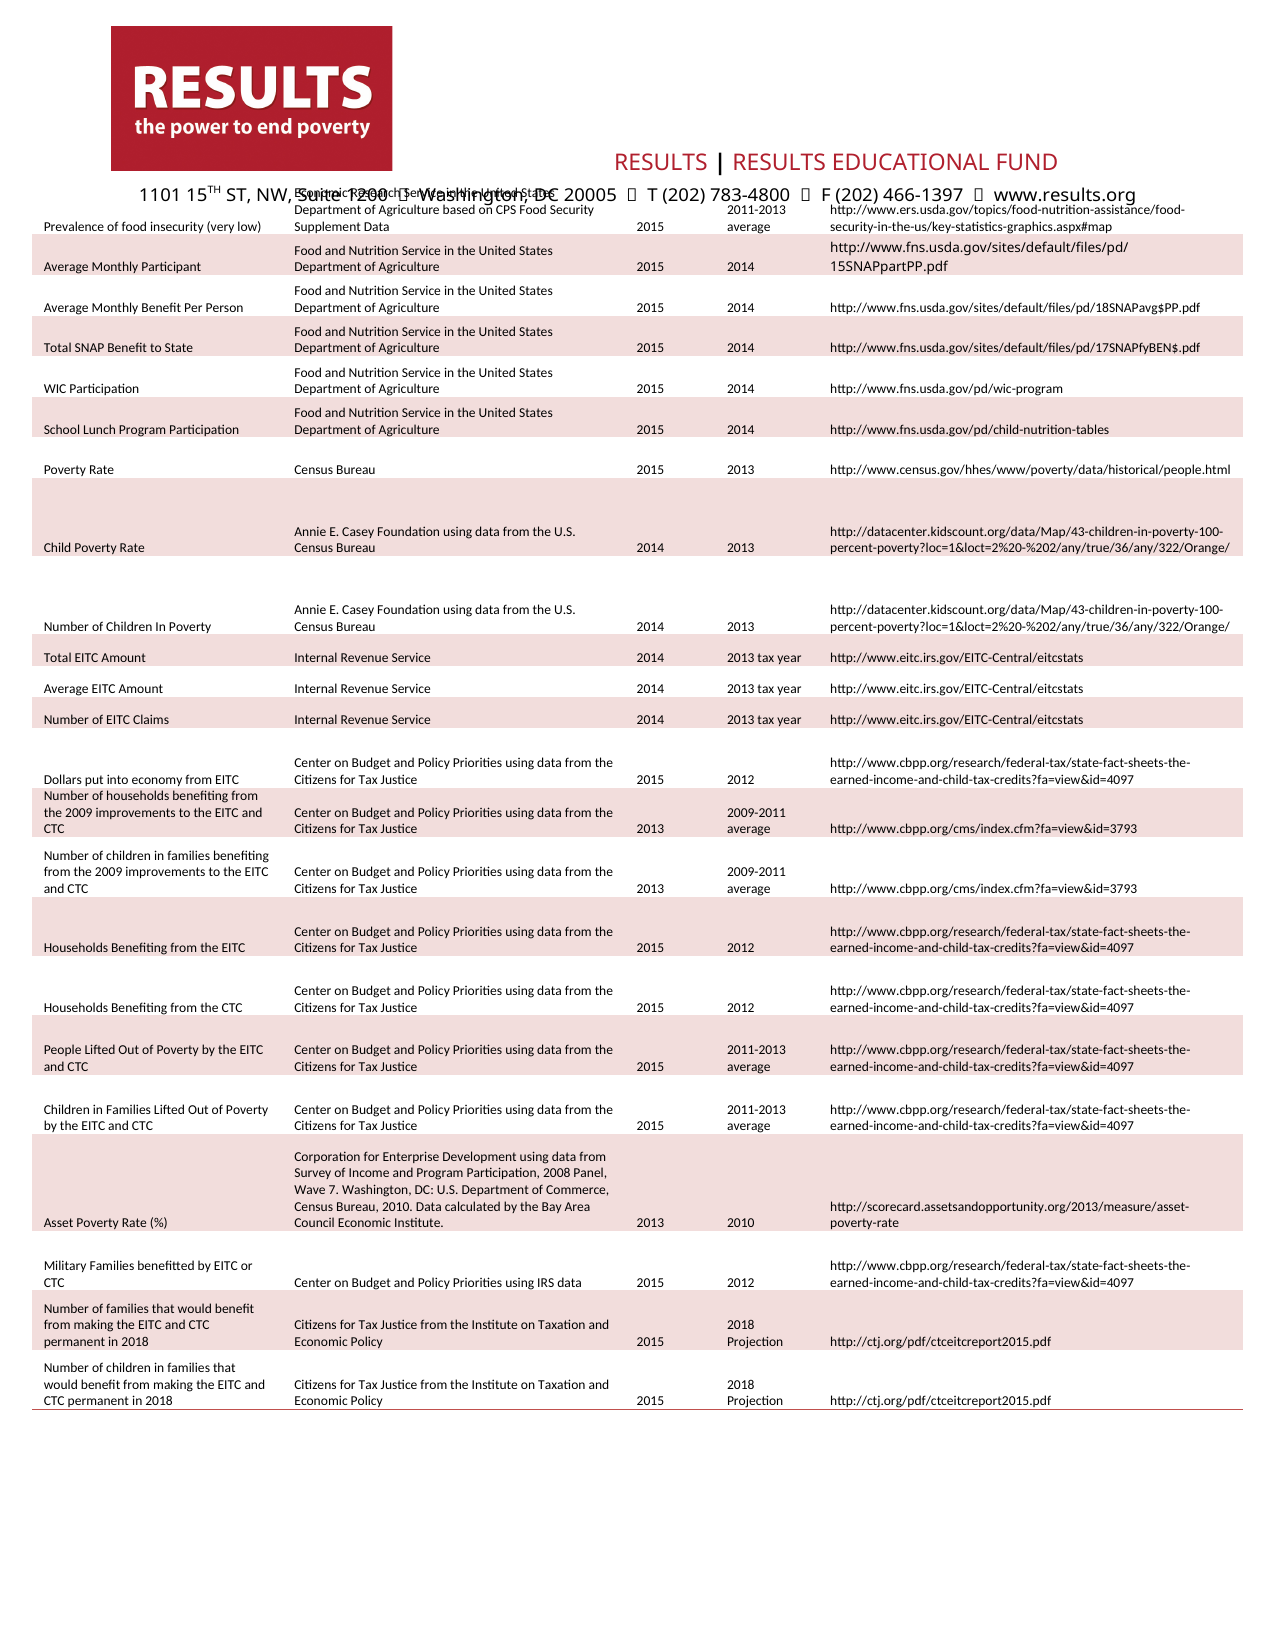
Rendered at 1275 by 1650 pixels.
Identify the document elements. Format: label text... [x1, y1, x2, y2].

table_cell 2014 [716, 356, 819, 397]
table_cell 2014 [625, 697, 716, 728]
table_cell Child Poverty Rate [32, 478, 283, 556]
table_cell http://www.census.gov/hhes/www/poverty/data/historical/people.html [819, 438, 1243, 478]
table_cell Total EITC Amount [32, 634, 283, 666]
table_cell 2015 [625, 1350, 716, 1409]
table_cell 2018 Projection [716, 1350, 819, 1409]
table_cell Center on Budget and Policy Priorities using data from the Citizens for Tax Justice [283, 728, 625, 787]
picture [111, 26, 393, 171]
table_cell Annie E. Casey Foundation using data from the U.S. Census Bureau [283, 556, 625, 634]
table_cell 2014 [625, 634, 716, 666]
table_cell 2018 Projection [716, 1290, 819, 1350]
table_cell http://www.cbpp.org/research/federal-tax/state-fact-sheets-the-earned-income-and-child-tax-credits?fa=view&id=4097 [819, 897, 1243, 956]
table_cell 2014 [716, 234, 819, 275]
table_cell Asset Poverty Rate (%) [32, 1134, 283, 1231]
table_cell Number of families that would benefit from making the EITC and CTC permanent in 2018 [32, 1290, 283, 1350]
table_cell Internal Revenue Service [283, 634, 625, 666]
table_cell http://www.cbpp.org/cms/index.cfm?fa=view&id=3793 [819, 788, 1243, 837]
table_cell WIC Participation [32, 356, 283, 397]
table_cell 2015 [625, 438, 716, 478]
table_cell Food and Nutrition Service in the United States Department of Agriculture [283, 234, 625, 275]
table_cell http://www.cbpp.org/research/federal-tax/state-fact-sheets-the-earned-income-and-child-tax-credits?fa=view&id=4097 [819, 1015, 1243, 1075]
table_cell http://www.fns.usda.gov/sites/default/files/pd/18SNAPavg$PP.pdf [819, 275, 1243, 316]
table_cell 2012 [716, 728, 819, 787]
table_cell Center on Budget and Policy Priorities using data from the Citizens for Tax Justice [283, 788, 625, 837]
table_cell http://www.eitc.irs.gov/EITC-Central/eitcstats [819, 634, 1243, 666]
table_cell http://scorecard.assetsandopportunity.org/2013/measure/asset-poverty-rate [819, 1134, 1243, 1231]
table_cell 2015 [625, 175, 716, 234]
table_cell http://www.eitc.irs.gov/EITC-Central/eitcstats [819, 666, 1243, 697]
table_cell 2013 [625, 837, 716, 897]
table_cell 2009-2011 average [716, 837, 819, 897]
table_cell 2014 [625, 556, 716, 634]
table_cell Citizens for Tax Justice from the Institute on Taxation and Economic Policy [283, 1290, 625, 1350]
table_cell Internal Revenue Service [283, 666, 625, 697]
table_cell People Lifted Out of Poverty by the EITC and CTC [32, 1015, 283, 1075]
table_cell 2014 [716, 275, 819, 316]
table_cell 2014 [716, 397, 819, 437]
table_cell Food and Nutrition Service in the United States Department of Agriculture [283, 316, 625, 356]
table_cell 2013 tax year [716, 666, 819, 697]
table_cell http://www.cbpp.org/research/federal-tax/state-fact-sheets-the-earned-income-and-child-tax-credits?fa=view&id=4097 [819, 1075, 1243, 1134]
table_cell 2015 [625, 397, 716, 437]
table_cell 2012 [716, 956, 819, 1015]
table_cell Prevalence of food insecurity (very low) [32, 175, 283, 234]
table_cell 2015 [625, 356, 716, 397]
table_cell 2015 [625, 728, 716, 787]
table_cell http://www.eitc.irs.gov/EITC-Central/eitcstats [819, 697, 1243, 728]
table_cell Center on Budget and Policy Priorities using data from the Citizens for Tax Justice [283, 956, 625, 1015]
table_cell http://ctj.org/pdf/ctceitcreport2015.pdf [819, 1350, 1243, 1409]
table_cell 2011-2013 average [716, 1075, 819, 1134]
table_cell 2015 [625, 1015, 716, 1075]
table_cell http://www.fns.usda.gov/pd/child-nutrition-tables [819, 397, 1243, 437]
table_cell http://www.cbpp.org/research/federal-tax/state-fact-sheets-the-earned-income-and-child-tax-credits?fa=view&id=4097 [819, 728, 1243, 787]
table_cell http://www.ers.usda.gov/topics/food-nutrition-assistance/food-security-in-the-us/key-statistics-graphics.aspx#map [819, 175, 1243, 234]
table_cell 2014 [625, 478, 716, 556]
table_cell 2013 tax year [716, 697, 819, 728]
table_cell 2015 [625, 1231, 716, 1290]
table_cell 2014 [625, 666, 716, 697]
table_cell 2012 [716, 897, 819, 956]
table_cell 2013 [716, 478, 819, 556]
table_cell 2015 [625, 956, 716, 1015]
table_cell Children in Families Lifted Out of Poverty by the EITC and CTC [32, 1075, 283, 1134]
table_cell 2011-2013 average [716, 1015, 819, 1075]
table_cell http://www.cbpp.org/research/federal-tax/state-fact-sheets-the-earned-income-and-child-tax-credits?fa=view&id=4097 [819, 956, 1243, 1015]
table_cell http://www.fns.usda.gov/sites/default/files/pd/17SNAPfyBEN$.pdf [819, 316, 1243, 356]
table_cell Internal Revenue Service [283, 697, 625, 728]
table_cell http://www.fns.usda.gov/sites/default/files/pd/15SNAPpartPP.pdf [819, 234, 1243, 275]
table_cell http://ctj.org/pdf/ctceitcreport2015.pdf [819, 1290, 1243, 1350]
table_cell Center on Budget and Policy Priorities using data from the Citizens for Tax Justice [283, 1015, 625, 1075]
table_cell 2015 [625, 1290, 716, 1350]
table_cell http://www.cbpp.org/research/federal-tax/state-fact-sheets-the-earned-income-and-child-tax-credits?fa=view&id=4097 [819, 1231, 1243, 1290]
table_cell 2015 [625, 275, 716, 316]
table_cell http://datacenter.kidscount.org/data/Map/43-children-in-poverty-100-percent-poverty?loc=1&loct=2%20-%202/any/true/36/any/322/Orange/ [819, 556, 1243, 634]
table_cell Average Monthly Participant [32, 234, 283, 275]
table_cell http://www.fns.usda.gov/pd/wic-program [819, 356, 1243, 397]
table_cell http://datacenter.kidscount.org/data/Map/43-children-in-poverty-100-percent-poverty?loc=1&loct=2%20-%202/any/true/36/any/322/Orange/ [819, 478, 1243, 556]
table_cell Food and Nutrition Service in the United States Department of Agriculture [283, 356, 625, 397]
table_cell Center on Budget and Policy Priorities using IRS data [283, 1231, 625, 1290]
table_cell Total SNAP Benefit to State [32, 316, 283, 356]
table_cell Households Benefiting from the CTC [32, 956, 283, 1015]
table_cell Military Families benefitted by EITC or CTC [32, 1231, 283, 1290]
table_cell 2012 [716, 1231, 819, 1290]
table_cell Number of children in families that would benefit from making the EITC and CTC permanent in 2018 [32, 1350, 283, 1409]
table_cell Food and Nutrition Service in the United States Department of Agriculture [283, 275, 625, 316]
table_cell Corporation for Enterprise Development using data from Survey of Income and Program Participation, 2008 Panel, Wave 7. Washington, DC: U.S. Department of Commerce, Census Bureau, 2010. Data calculated by the Bay Area Council Economic Institute. [283, 1134, 625, 1231]
table_cell Number of EITC Claims [32, 697, 283, 728]
table_cell 2010 [716, 1134, 819, 1231]
table_cell Census Bureau [283, 438, 625, 478]
table_cell 2013 [716, 438, 819, 478]
table_cell Number of Children In Poverty [32, 556, 283, 634]
table_cell Center on Budget and Policy Priorities using data from the Citizens for Tax Justice [283, 1075, 625, 1134]
table_cell 2015 [625, 897, 716, 956]
table_cell Poverty Rate [32, 438, 283, 478]
table_cell 2013 [625, 788, 716, 837]
table_cell School Lunch Program Participation [32, 397, 283, 437]
table_cell Economic Research Service in the United States Department of Agriculture based on CPS Food Security Supplement Data [283, 175, 625, 234]
table_cell Food and Nutrition Service in the United States Department of Agriculture [283, 397, 625, 437]
table_cell Number of households benefiting from the 2009 improvements to the EITC and CTC [32, 788, 283, 837]
table_cell Households Benefiting from the EITC [32, 897, 283, 956]
table_cell 2009-2011 average [716, 788, 819, 837]
table_cell Center on Budget and Policy Priorities using data from the Citizens for Tax Justice [283, 897, 625, 956]
table_cell 2013 [625, 1134, 716, 1231]
table_cell 2013 tax year [716, 634, 819, 666]
table_cell 2011-2013 average [716, 175, 819, 234]
table_cell Center on Budget and Policy Priorities using data from the Citizens for Tax Justice [283, 837, 625, 897]
table_cell 2013 [716, 556, 819, 634]
table_cell Citizens for Tax Justice from the Institute on Taxation and Economic Policy [283, 1350, 625, 1409]
table_cell http://www.cbpp.org/cms/index.cfm?fa=view&id=3793 [819, 837, 1243, 897]
table_cell Annie E. Casey Foundation using data from the U.S. Census Bureau [283, 478, 625, 556]
table_cell 2015 [625, 1075, 716, 1134]
table_cell Average Monthly Benefit Per Person [32, 275, 283, 316]
table_cell 2015 [625, 234, 716, 275]
table_cell Dollars put into economy from EITC [32, 728, 283, 787]
table_cell Average EITC Amount [32, 666, 283, 697]
table_cell Number of children in families benefiting from the 2009 improvements to the EITC and CTC [32, 837, 283, 897]
table_cell 2015 [625, 316, 716, 356]
table_cell 2014 [716, 316, 819, 356]
